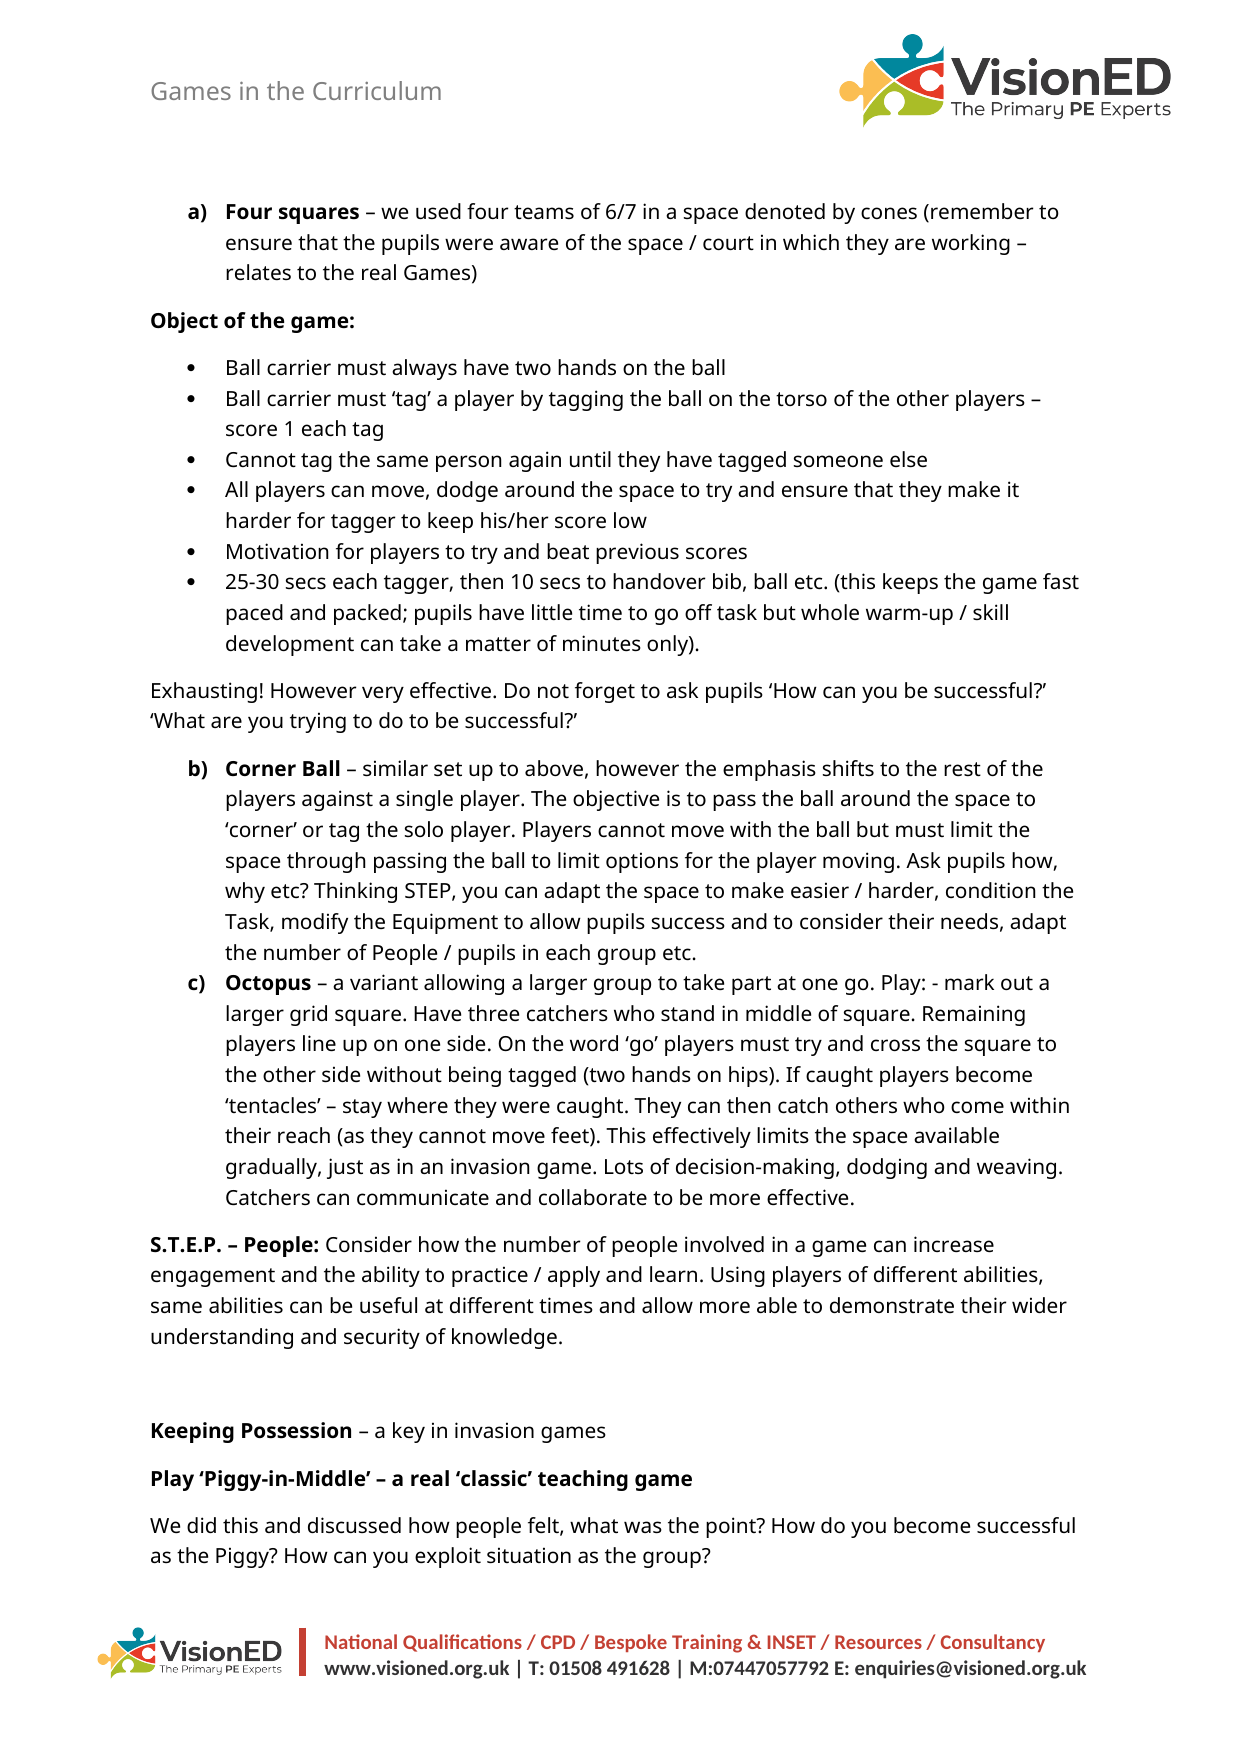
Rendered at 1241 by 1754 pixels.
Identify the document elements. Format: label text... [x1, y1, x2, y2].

text Object of the game: [150, 306, 1090, 334]
text S.T.E.P. – People: Consider how the number of people involved in a game can increase engagement and the ability to practice / apply and learn. Using players of different abilities, same abilities can be useful at different times and allow more able to demonstrate their wider understanding and security of knowledge. [150, 1230, 1090, 1350]
text Exhausting! However very effective. Do not forget to ask pupils ‘How can you be successful?’ ‘What are you trying to do to be successful?’ [150, 676, 1090, 735]
text We did this and discussed how people felt, what was the point? How do you become successful as the Piggy? How can you exploit situation as the group? [150, 1511, 1090, 1570]
picture [90, 1620, 289, 1687]
list Octopus – a variant allowing a larger group to take part at one go. Play: - mark out a larger grid square. Have three catchers who stand in middle of square. Remaining players line up on one side. On the word ‘go’ players must try and cross the square to the other side without being tagged (two hands on hips). If caught players become ‘tentacles’ – stay where they were caught. They can then catch others who come within their reach (as they cannot move feet). This effectively limits the space available gradually, just as in an invasion game. Lots of decision-making, dodging and weaving. Catchers can communicate and collaborate to be more effective. [187, 968, 1090, 1211]
text Play ‘Piggy-in-Middle’ – a real ‘classic’ teaching game [150, 1464, 1090, 1492]
list Ball carrier must always have two hands on the ball [187, 353, 1090, 382]
list Corner Ball – similar set up to above, however the emphasis shifts to the rest of the players against a single player. The objective is to pass the ball around the space to ‘corner’ or tag the solo player. Players cannot move with the ball but must limit the space through passing the ball to limit options for the player moving. Ask pupils how, why etc? Thinking STEP, you can adapt the space to make easier / harder, condition the Task, modify the Equipment to allow pupils success and to consider their needs, adapt the number of People / pupils in each group etc. [187, 754, 1090, 966]
list Cannot tag the same person again until they have tagged someone else [187, 445, 1090, 473]
list Motivation for players to try and beat previous scores [187, 537, 1090, 565]
list Ball carrier must ‘tag’ a player by tagging the ball on the torso of the other players – score 1 each tag [187, 384, 1090, 443]
picture [826, 21, 1184, 141]
text Keeping Possession – a key in invasion games [150, 1416, 1090, 1445]
list All players can move, dodge around the space to try and ensure that they make it harder for tagger to keep his/her score low [187, 476, 1090, 535]
list 25-30 secs each tagger, then 10 secs to handover bib, ball etc. (this keeps the game fast paced and packed; pupils have little time to go off task but whole warm-up / skill development can take a matter of minutes only). [187, 567, 1090, 657]
list Four squares – we used four teams of 6/7 in a space denoted by cones (remember to ensure that the pupils were aware of the space / court in which they are working – relates to the real Games) [187, 197, 1090, 287]
